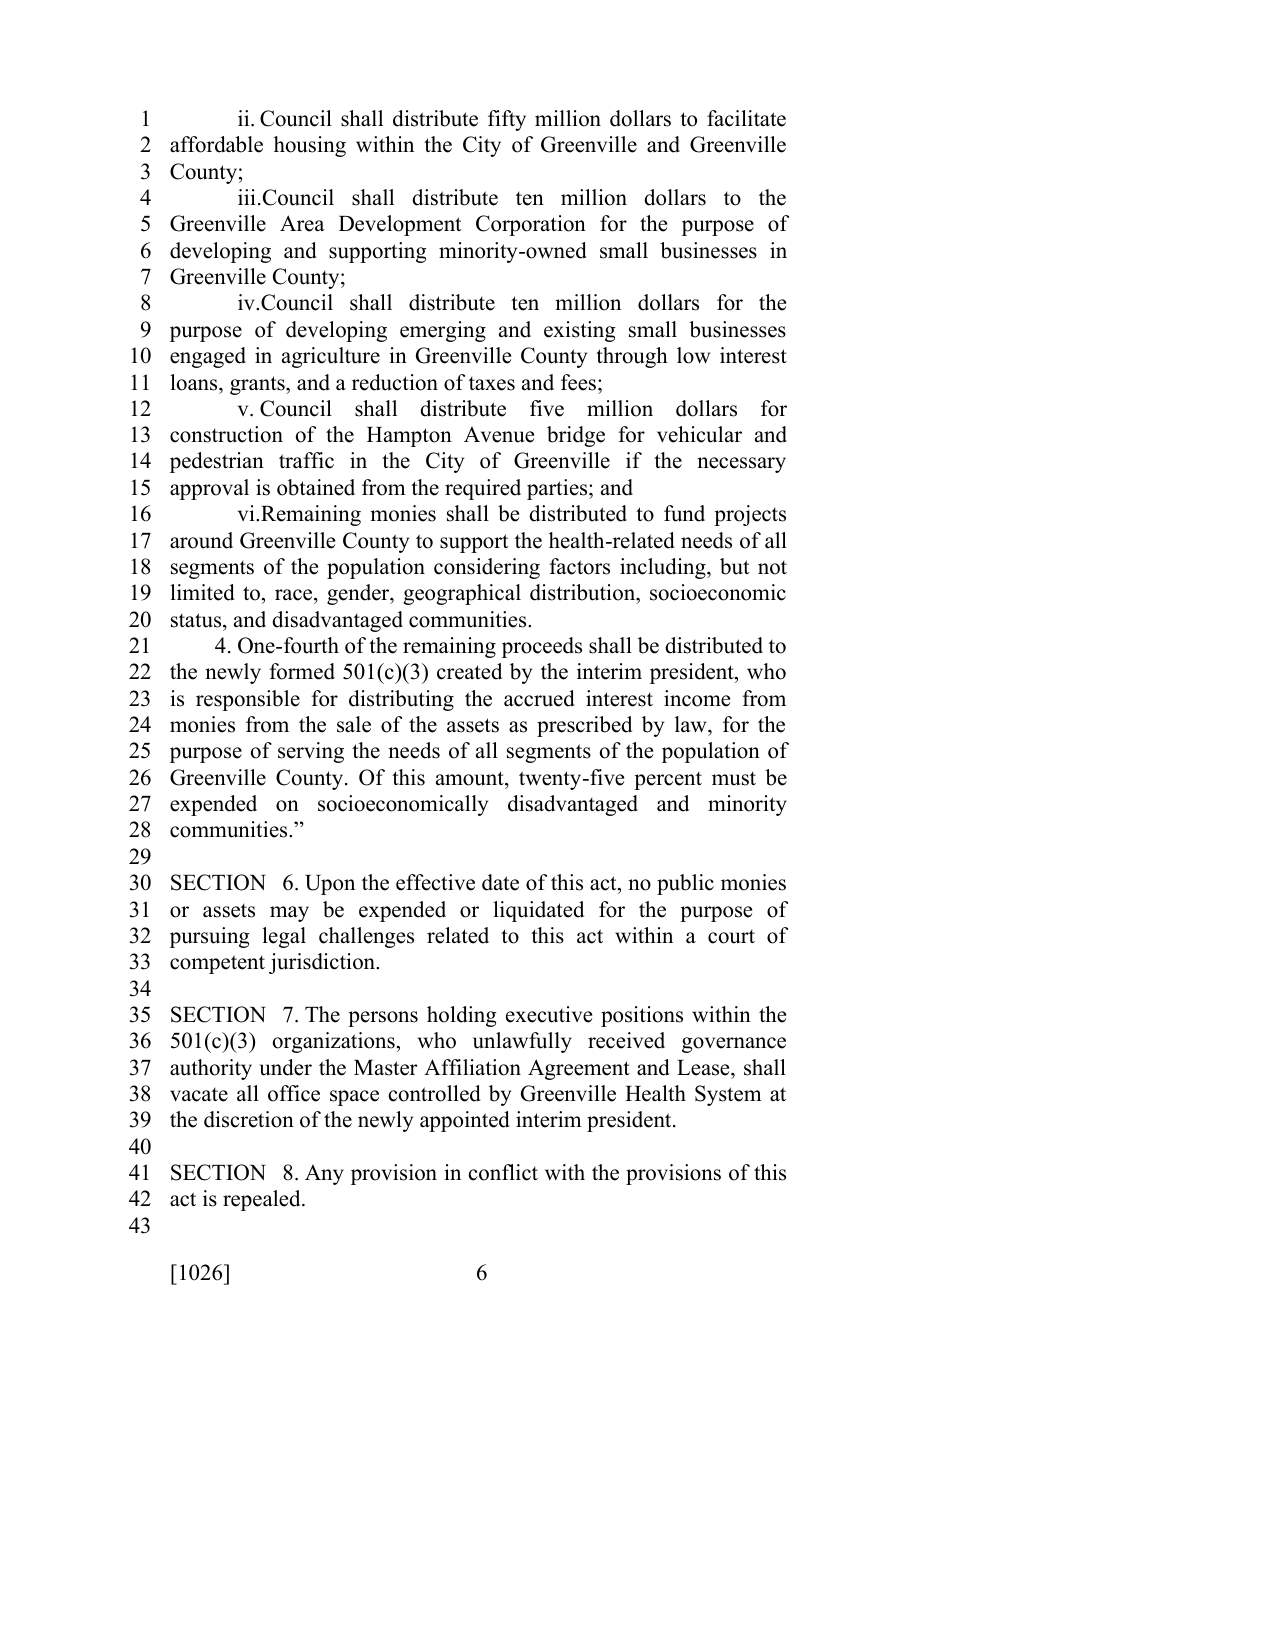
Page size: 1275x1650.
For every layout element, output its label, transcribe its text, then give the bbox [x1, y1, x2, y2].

text v. Council shall distribute five million dollars for construction of the Hampton Avenue bridge for vehicular and pedestrian traffic in the City of Greenville if the necessary approval is obtained from the required parties; and [169, 395, 787, 500]
text 4. One-fourth of the remaining proceeds shall be distributed to the newly formed 501(c)(3) created by the interim president, who is responsible for distributing the accrued interest income from monies from the sale of the assets as prescribed by law, for the purpose of serving the needs of all segments of the population of Greenville County. Of this amount, twenty-five percent must be expended on socioeconomically disadvantaged and minority communities.” [169, 632, 787, 843]
text vi.Remaining monies shall be distributed to fund projects around Greenville County to support the health-related needs of all segments of the population considering factors including, but not limited to, race, gender, geographical distribution, socioeconomic status, and disadvantaged communities. [169, 500, 787, 632]
text iv.Council shall distribute ten million dollars for the purpose of developing emerging and existing small businesses engaged in agriculture in Greenville County through low interest loans, grants, and a reduction of taxes and fees; [169, 289, 787, 395]
text SECTION 6. Upon the effective date of this act, no public monies or assets may be expended or liquidated for the purpose of pursuing legal challenges related to this act within a court of competent jurisdiction. [169, 869, 787, 975]
text SECTION 8. Any provision in conflict with the provisions of this act is repealed. [169, 1159, 787, 1212]
text iii.Council shall distribute ten million dollars to the Greenville Area Development Corporation for the purpose of developing and supporting minority-owned small businesses in Greenville County; [169, 184, 787, 289]
text ii. Council shall distribute fifty million dollars to facilitate affordable housing within the City of Greenville and Greenville County; [169, 105, 787, 184]
text SECTION 7. The persons holding executive positions within the 501(c)(3) organizations, who unlawfully received governance authority under the Master Affiliation Agreement and Lease, shall vacate all office space controlled by Greenville Health System at the discretion of the newly appointed interim president. [169, 1001, 787, 1133]
